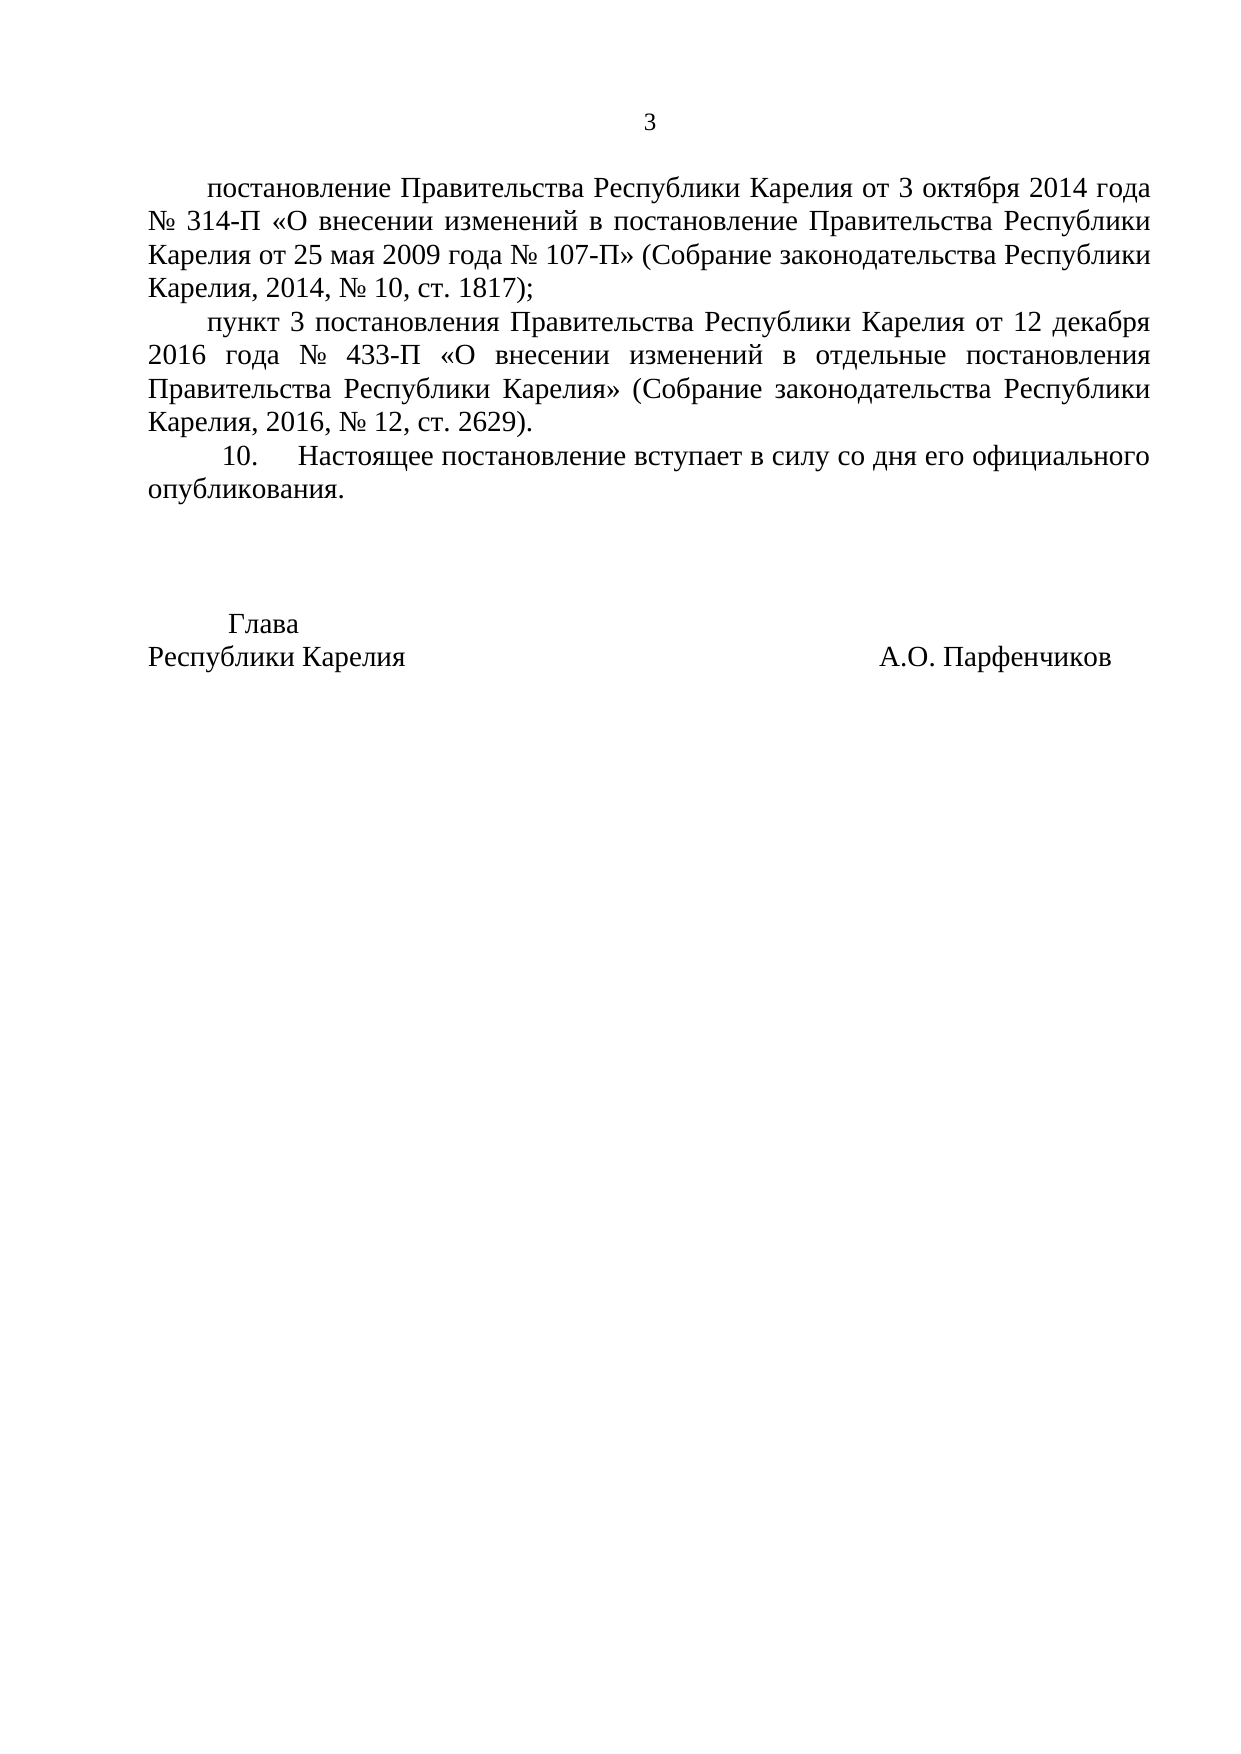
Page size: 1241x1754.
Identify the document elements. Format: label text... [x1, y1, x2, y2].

text Глава [148, 606, 1152, 639]
list Настоящее постановление вступает в силу со дня его официального опубликования. [148, 438, 1152, 505]
text постановление Правительства Республики Карелия от 3 октября 2014 года № 314-П «О внесении изменений в постановление Правительства Республики Карелия от 25 мая 2009 года № 107-П» (Собрание законодательства Республики Карелия, 2014, № 10, ст. 1817); [148, 170, 1152, 304]
text пункт 3 постановления Правительства Республики Карелия от 12 декабря 2016 года № 433-П «О внесении изменений в отдельные постановления Правительства Республики Карелия» (Собрание законодательства Республики Карелия, 2016, № 12, ст. 2629). [148, 304, 1152, 438]
text Республики Карелия А.О. Парфенчиков [148, 639, 1152, 673]
